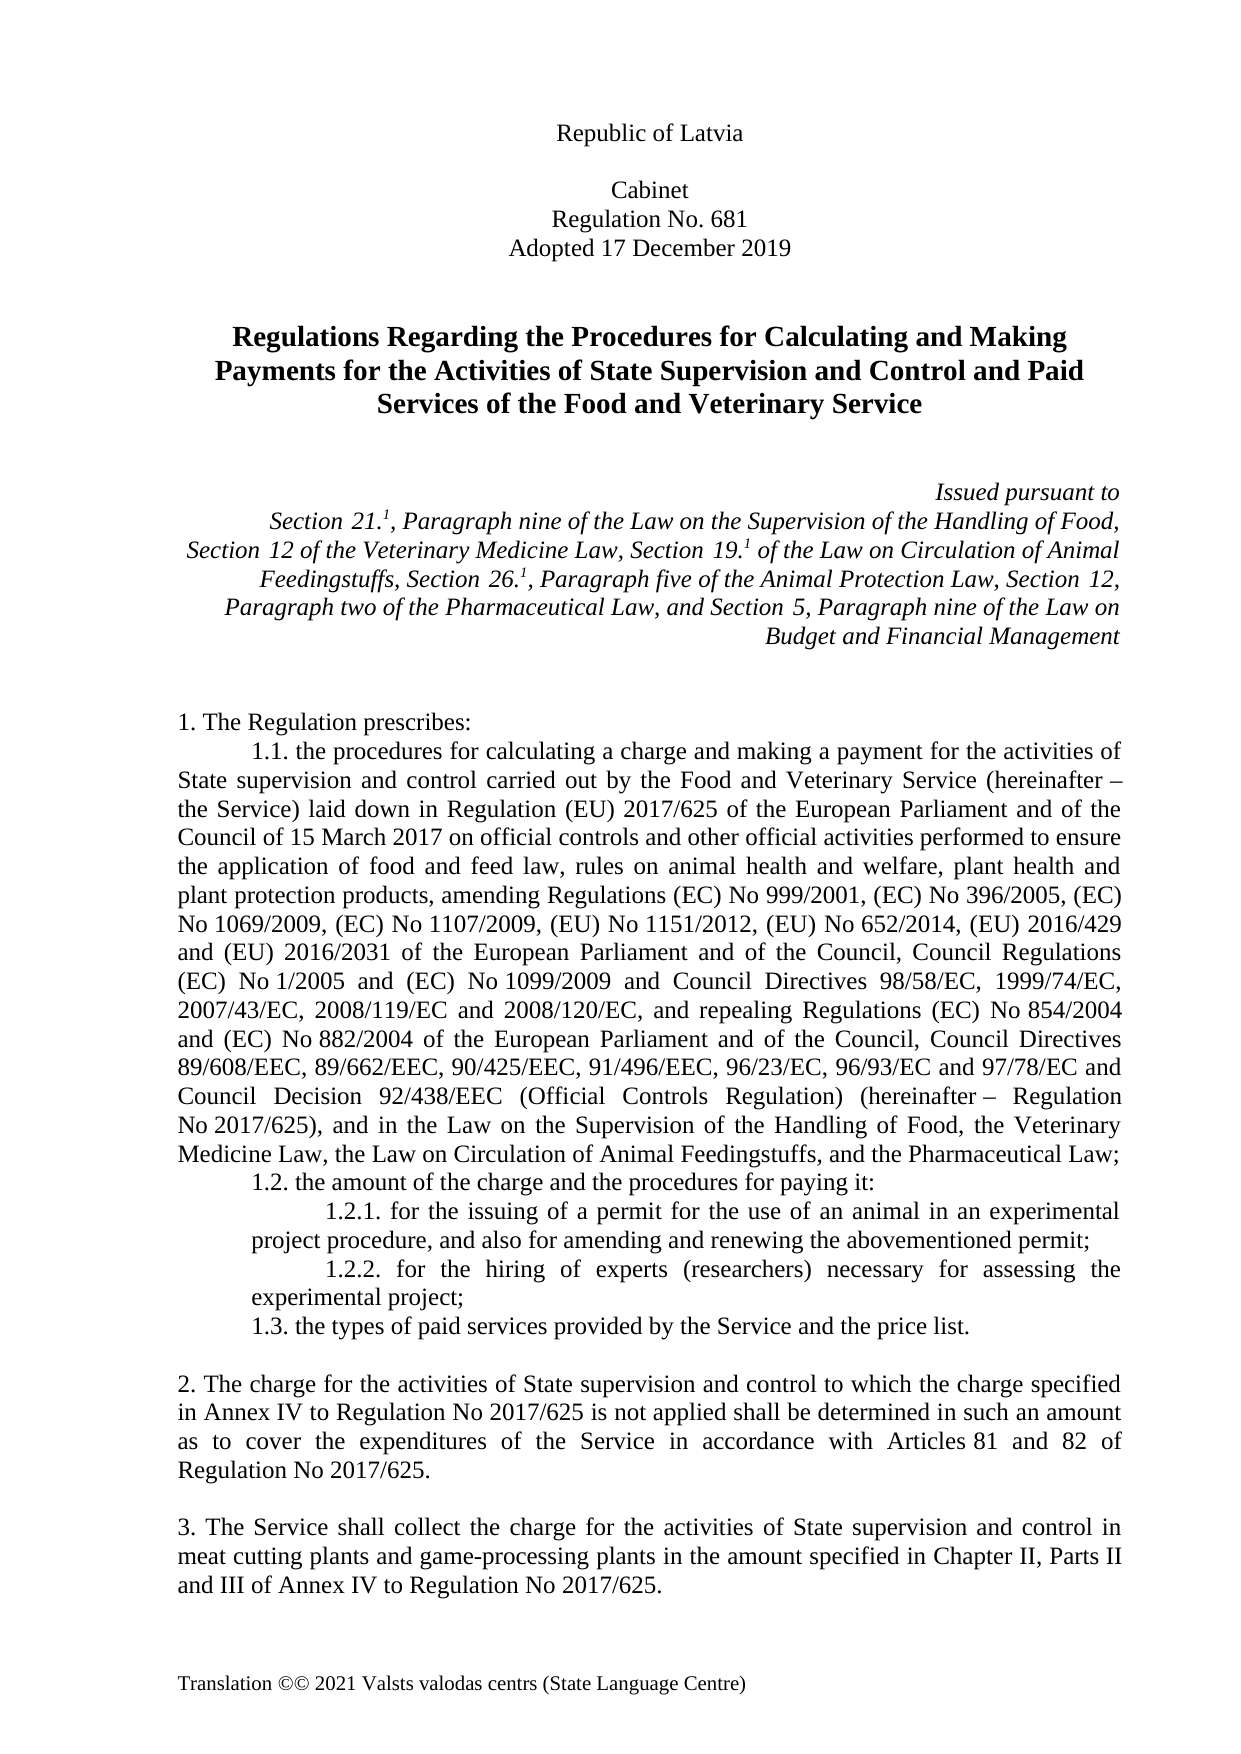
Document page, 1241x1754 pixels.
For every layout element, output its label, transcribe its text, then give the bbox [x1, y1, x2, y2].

text 1.2. the amount of the charge and the procedures for paying it: [177, 1167, 1122, 1196]
text 1.1. the procedures for calculating a charge and making a payment for the activities of State supervision and control carried out by the Food and Veterinary Service (hereinafter – the Service) laid down in Regulation (EU) 2017/625 of the European Parliament and of the Council of 15 March 2017 on official controls and other official activities performed to ensure the application of food and feed law, rules on animal health and welfare, plant health and plant protection products, amending Regulations (EC) No 999/2001, (EC) No 396/2005, (EC) No 1069/2009, (EC) No 1107/2009, (EU) No 1151/2012, (EU) No 652/2014, (EU) 2016/429 and (EU) 2016/2031 of the European Parliament and of the Council, Council Regulations (EC) No 1/2005 and (EC) No 1099/2009 and Council Directives 98/58/EC, 1999/74/EC, 2007/43/EC, 2008/119/EC and 2008/120/EC, and repealing Regulations (EC) No 854/2004 and (EC) No 882/2004 of the European Parliament and of the Council, Council Directives 89/608/EEC, 89/662/EEC, 90/425/EEC, 91/496/EEC, 96/23/EC, 96/93/EC and 97/78/EC and Council Decision 92/438/EEC (Official Controls Regulation) (hereinafter – Regulation No 2017/625), and in the Law on the Supervision of the Handling of Food, the Veterinary Medicine Law, the Law on Circulation of Animal Feedingstuffs, and the Pharmaceutical Law; [177, 736, 1122, 1167]
text 2. The charge for the activities of State supervision and control to which the charge specified in Annex IV to Regulation No 2017/625 is not applied shall be determined in such an amount as to cover the expenditures of the Service in accordance with Articles 81 and 82 of Regulation No 2017/625. [177, 1369, 1122, 1484]
text Regulation No. 681 [177, 204, 1122, 233]
text 3. The Service shall collect the charge for the activities of State supervision and control in meat cutting plants and game-processing plants in the amount specified in Chapter II, Parts II and III of Annex IV to Regulation No 2017/625. [177, 1512, 1122, 1599]
text Adopted 17 December 2019 [177, 233, 1122, 262]
text Section 21.1, Paragraph nine of the Law on the Supervision of the Handling of Food, Section 12 of the Veterinary Medicine Law, Section 19.1 of the Law on Circulation of Animal Feedingstuffs, Section 26.1, Paragraph five of the Animal Protection Law, Section 12, Paragraph two of the Pharmaceutical Law, and Section 5, Paragraph nine of the Law on Budget and Financial Management [177, 506, 1122, 650]
text 1.2.1. for the issuing of a permit for the use of an animal in an experimental project procedure, and also for amending and renewing the abovementioned permit; [251, 1196, 1122, 1254]
text Regulations Regarding the Procedures for Calculating and Making Payments for the Activities of State Supervision and Control and Paid Services of the Food and Veterinary Service [177, 319, 1122, 420]
text Republic of Latvia [177, 118, 1122, 147]
text 1. The Regulation prescribes: [177, 707, 1122, 736]
text 1.3. the types of paid services provided by the Service and the price list. [177, 1311, 1122, 1340]
text Cabinet [177, 176, 1122, 204]
text 1.2.2. for the hiring of experts (researchers) necessary for assessing the experimental project; [251, 1254, 1122, 1311]
text Issued pursuant to [177, 477, 1122, 506]
